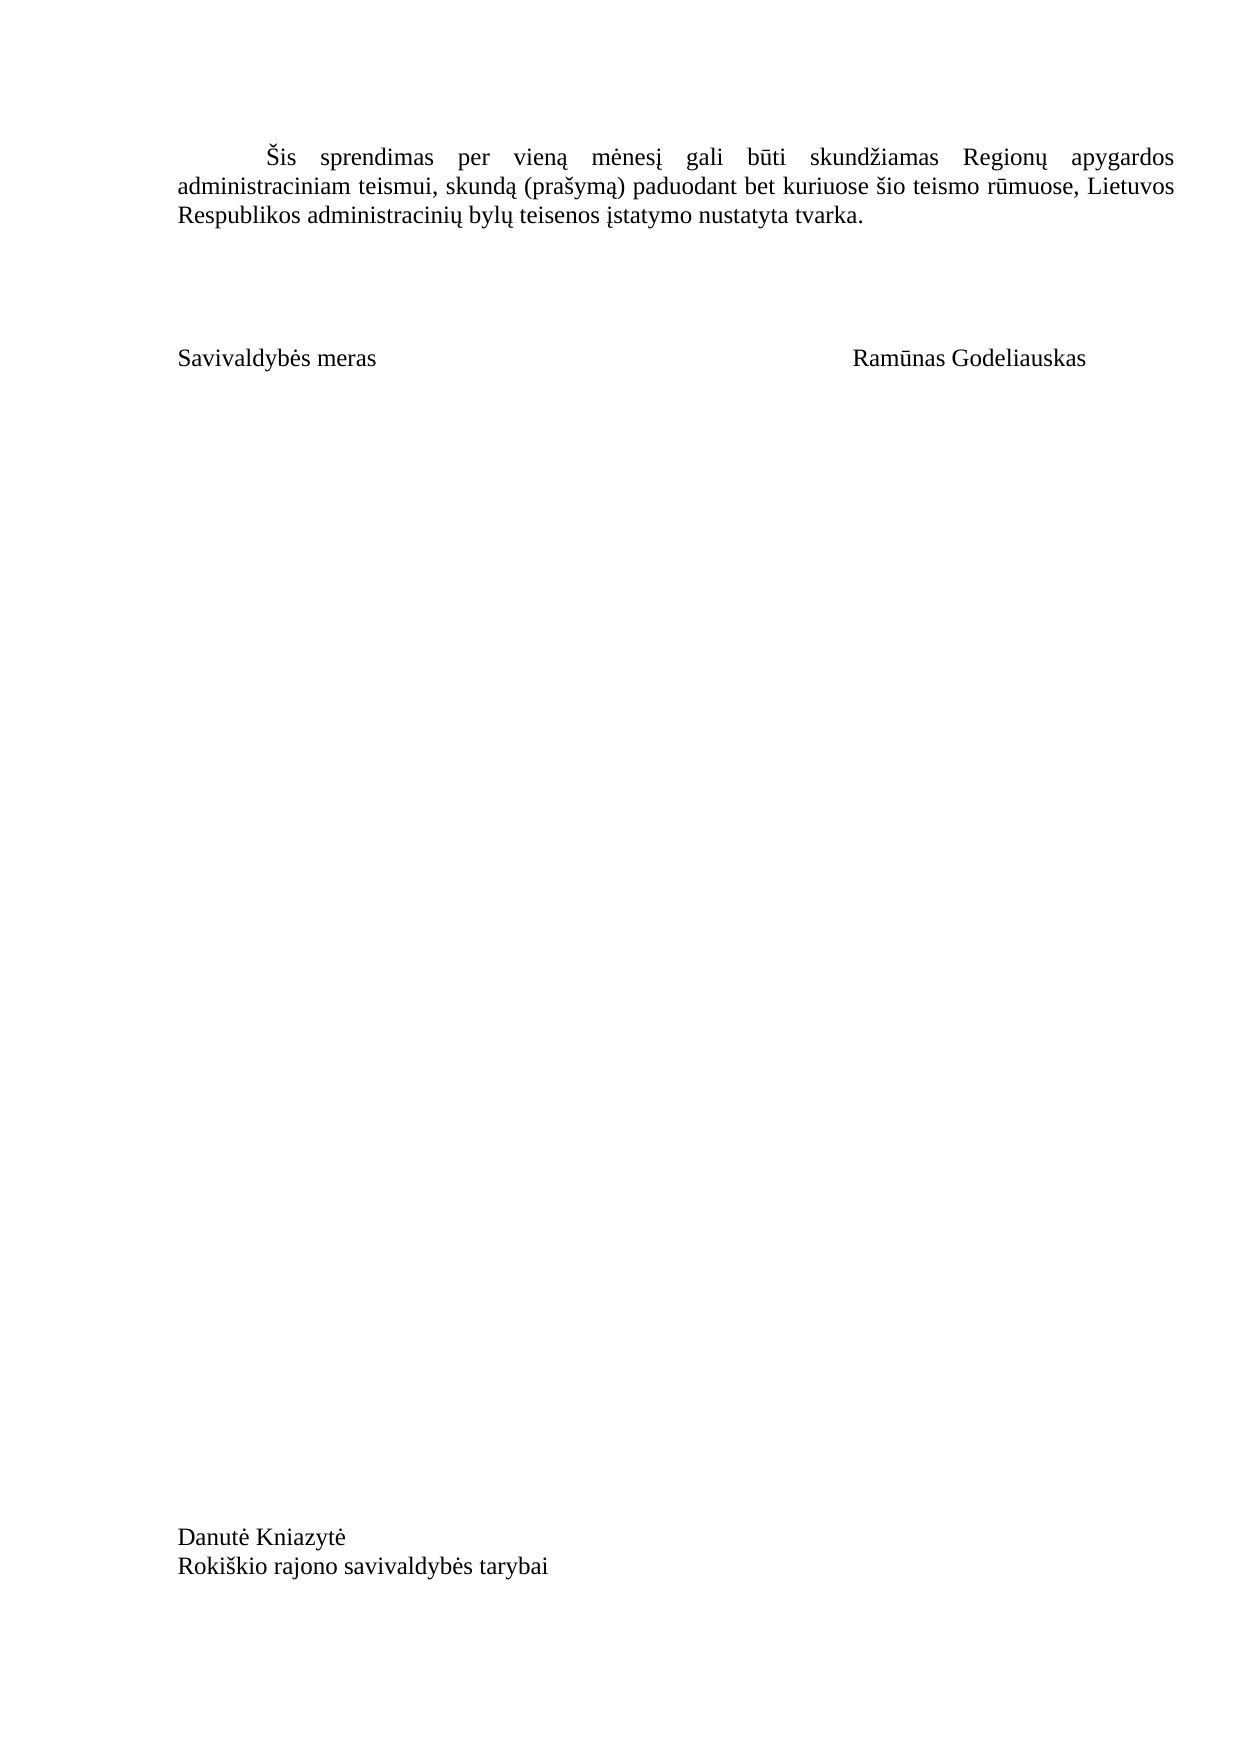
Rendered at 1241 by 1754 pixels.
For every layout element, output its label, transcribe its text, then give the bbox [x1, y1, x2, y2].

text Rokiškio rajono savivaldybės tarybai [177, 1551, 1175, 1580]
text Savivaldybės meras Ramūnas Godeliauskas [177, 343, 1175, 372]
text Šis sprendimas per vieną mėnesį gali būti skundžiamas Regionų apygardos administraciniam teismui, skundą (prašymą) paduodant bet kuriuose šio teismo rūmuose, Lietuvos Respublikos administracinių bylų teisenos įstatymo nustatyta tvarka. [177, 142, 1175, 228]
text Danutė Kniazytė [177, 1522, 1175, 1551]
